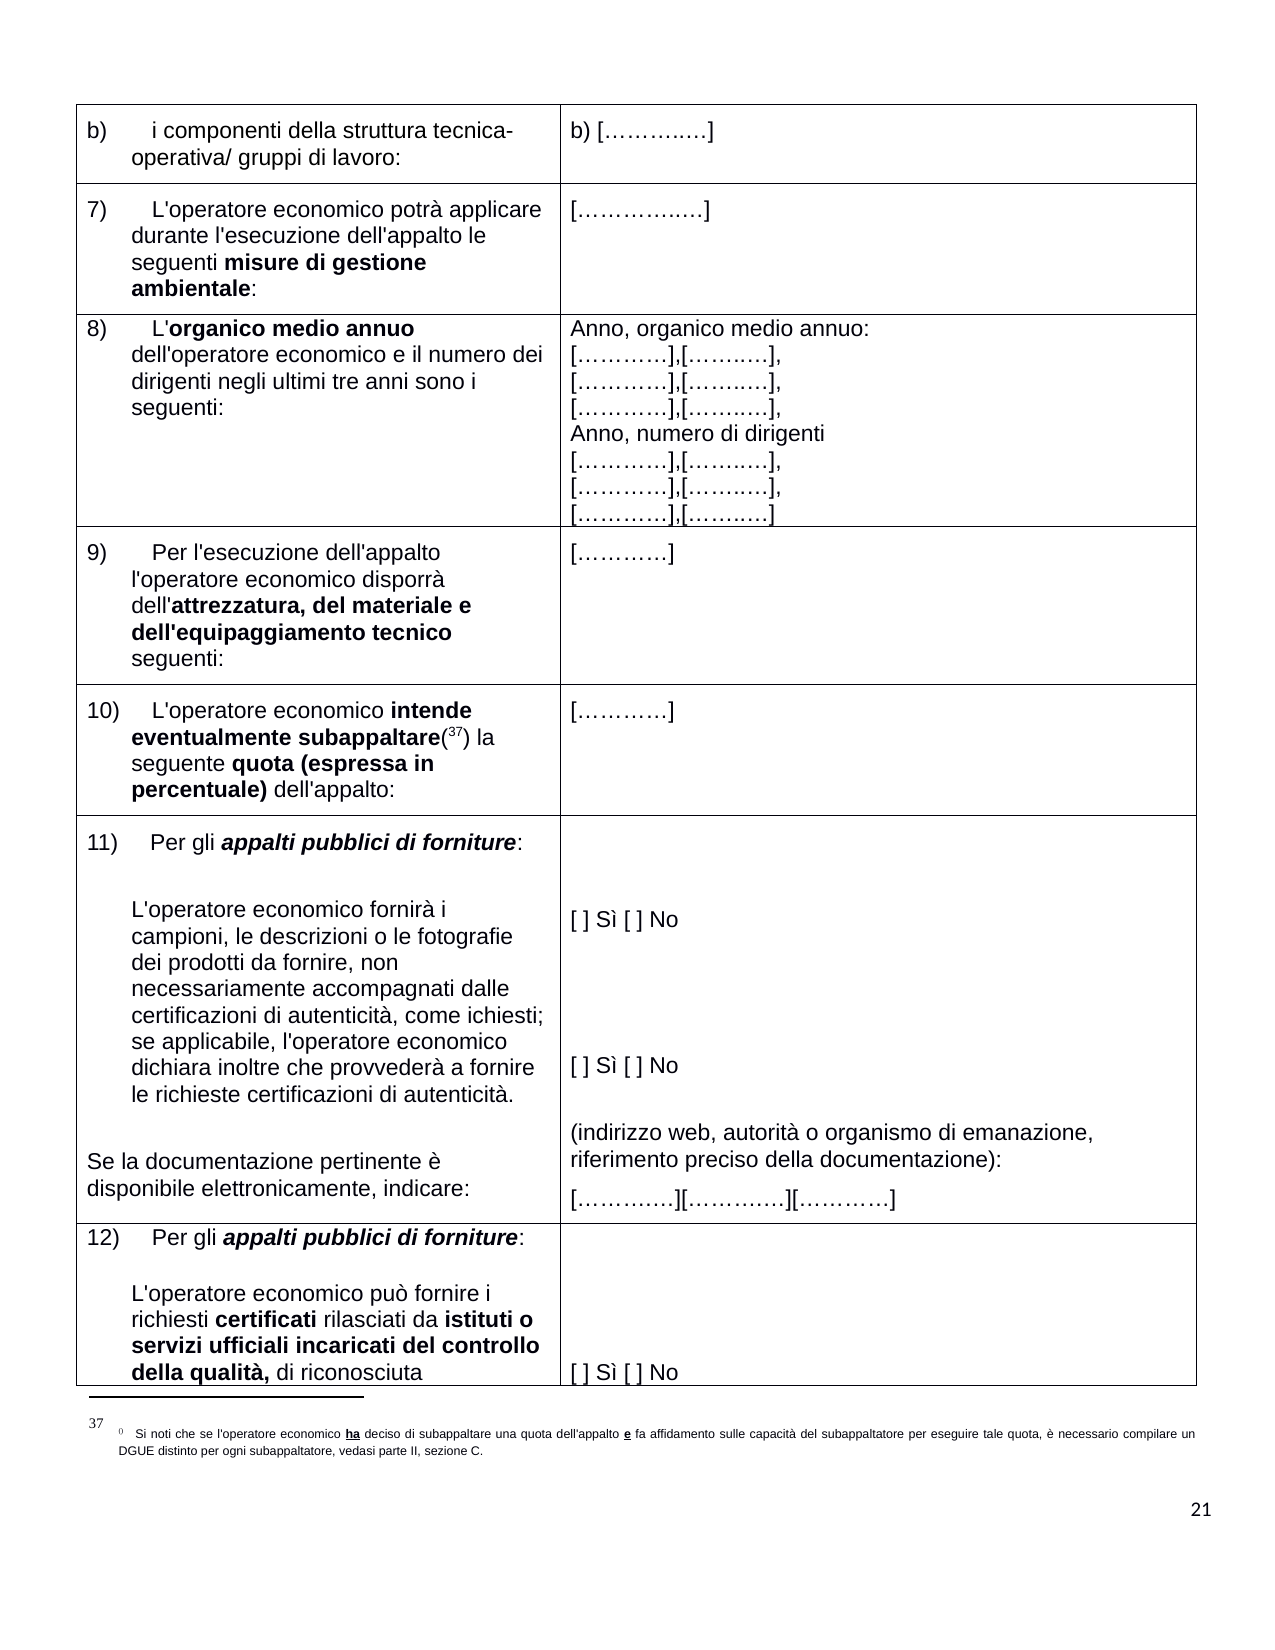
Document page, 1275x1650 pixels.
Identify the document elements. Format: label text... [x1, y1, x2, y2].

table_cell […………] [561, 685, 1196, 815]
table_cell [ ] Sì [ ] No [ ] Sì [ ] No (indirizzo web, autorità o organismo di emanazione, riferimento preciso della documentazione): [……….…][……….…][…………] [561, 816, 1196, 1223]
table_cell Anno, organico medio annuo: […………],[……..…], […………],[……..…], […………],[……..…], Anno, numero di dirigenti […………],[……..…], […………],[……..…], […………],[……..…] [561, 315, 1196, 526]
table_cell 9) Per l'esecuzione dell'appalto l'operatore economico disporrà dell'attrezzatura, del materiale e dell'equipaggiamento tecnico seguenti: [77, 527, 560, 684]
table_cell 10) L'operatore economico intende eventualmente subappaltare() la seguente quota (espressa in percentuale) dell'appalto: [77, 685, 560, 815]
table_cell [561, 1224, 1196, 1385]
table_cell 11) Per gli appalti pubblici di forniture: L'operatore economico fornirà i campioni, le descrizioni o le fotografie dei prodotti da fornire, non necessariamente accompagnati dalle certificazioni di autenticità, come ichiesti; se applicabile, l'operatore economico dichiara inoltre che provvederà a fornire le richieste certificazioni di autenticità. Se la documentazione pertinente è disponibile elettronicamente, indicare: [77, 816, 560, 1223]
table_cell […………..…] [561, 184, 1196, 314]
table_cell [77, 105, 560, 182]
table_cell 8) L'organico medio annuo dell'operatore economico e il numero dei dirigenti negli ultimi tre anni sono i seguenti: [77, 315, 560, 526]
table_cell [561, 105, 1196, 182]
table_cell […………] [561, 527, 1196, 684]
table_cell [77, 1224, 560, 1385]
table_cell 7) L'operatore economico potrà applicare durante l'esecuzione dell'appalto le seguenti misure di gestione ambientale: [77, 184, 560, 314]
